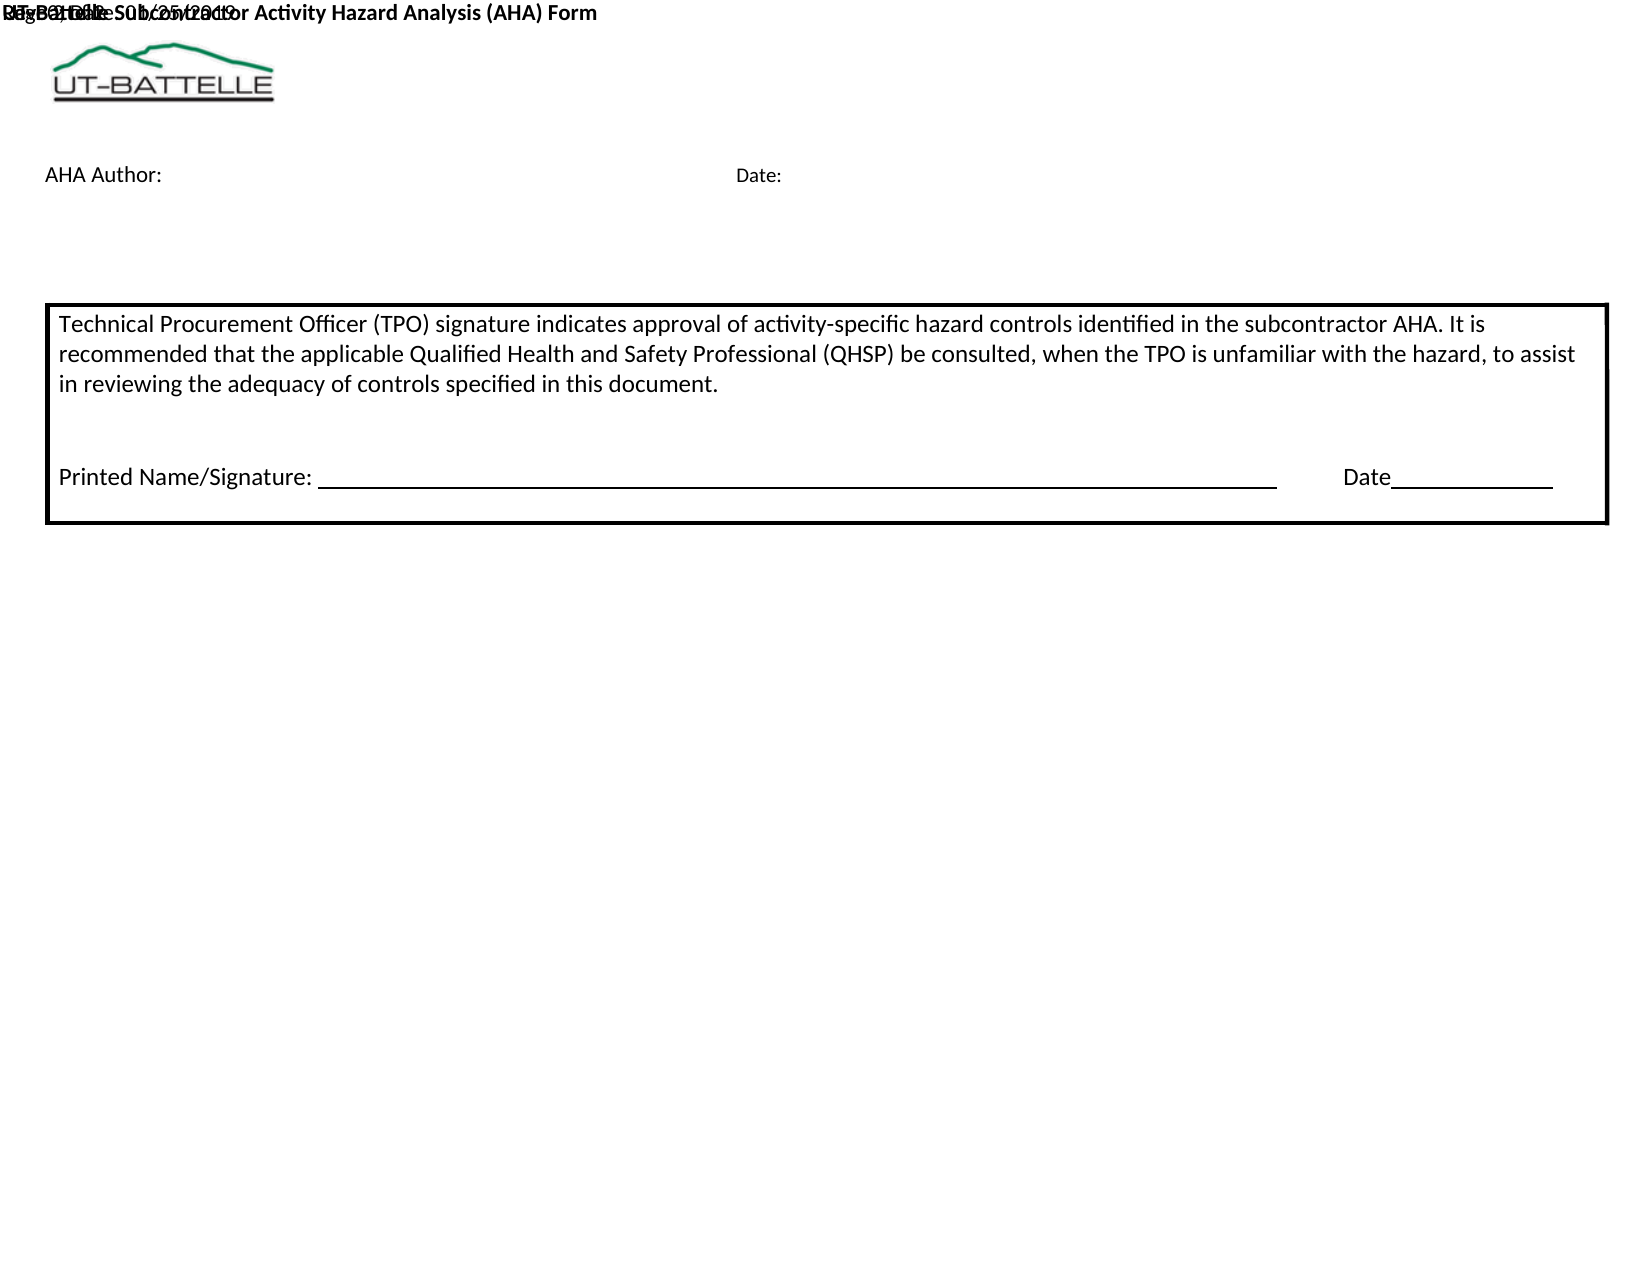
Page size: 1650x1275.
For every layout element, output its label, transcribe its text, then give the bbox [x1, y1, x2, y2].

text AHA Author: Date: [45, 160, 1623, 188]
picture [50, 40, 275, 104]
